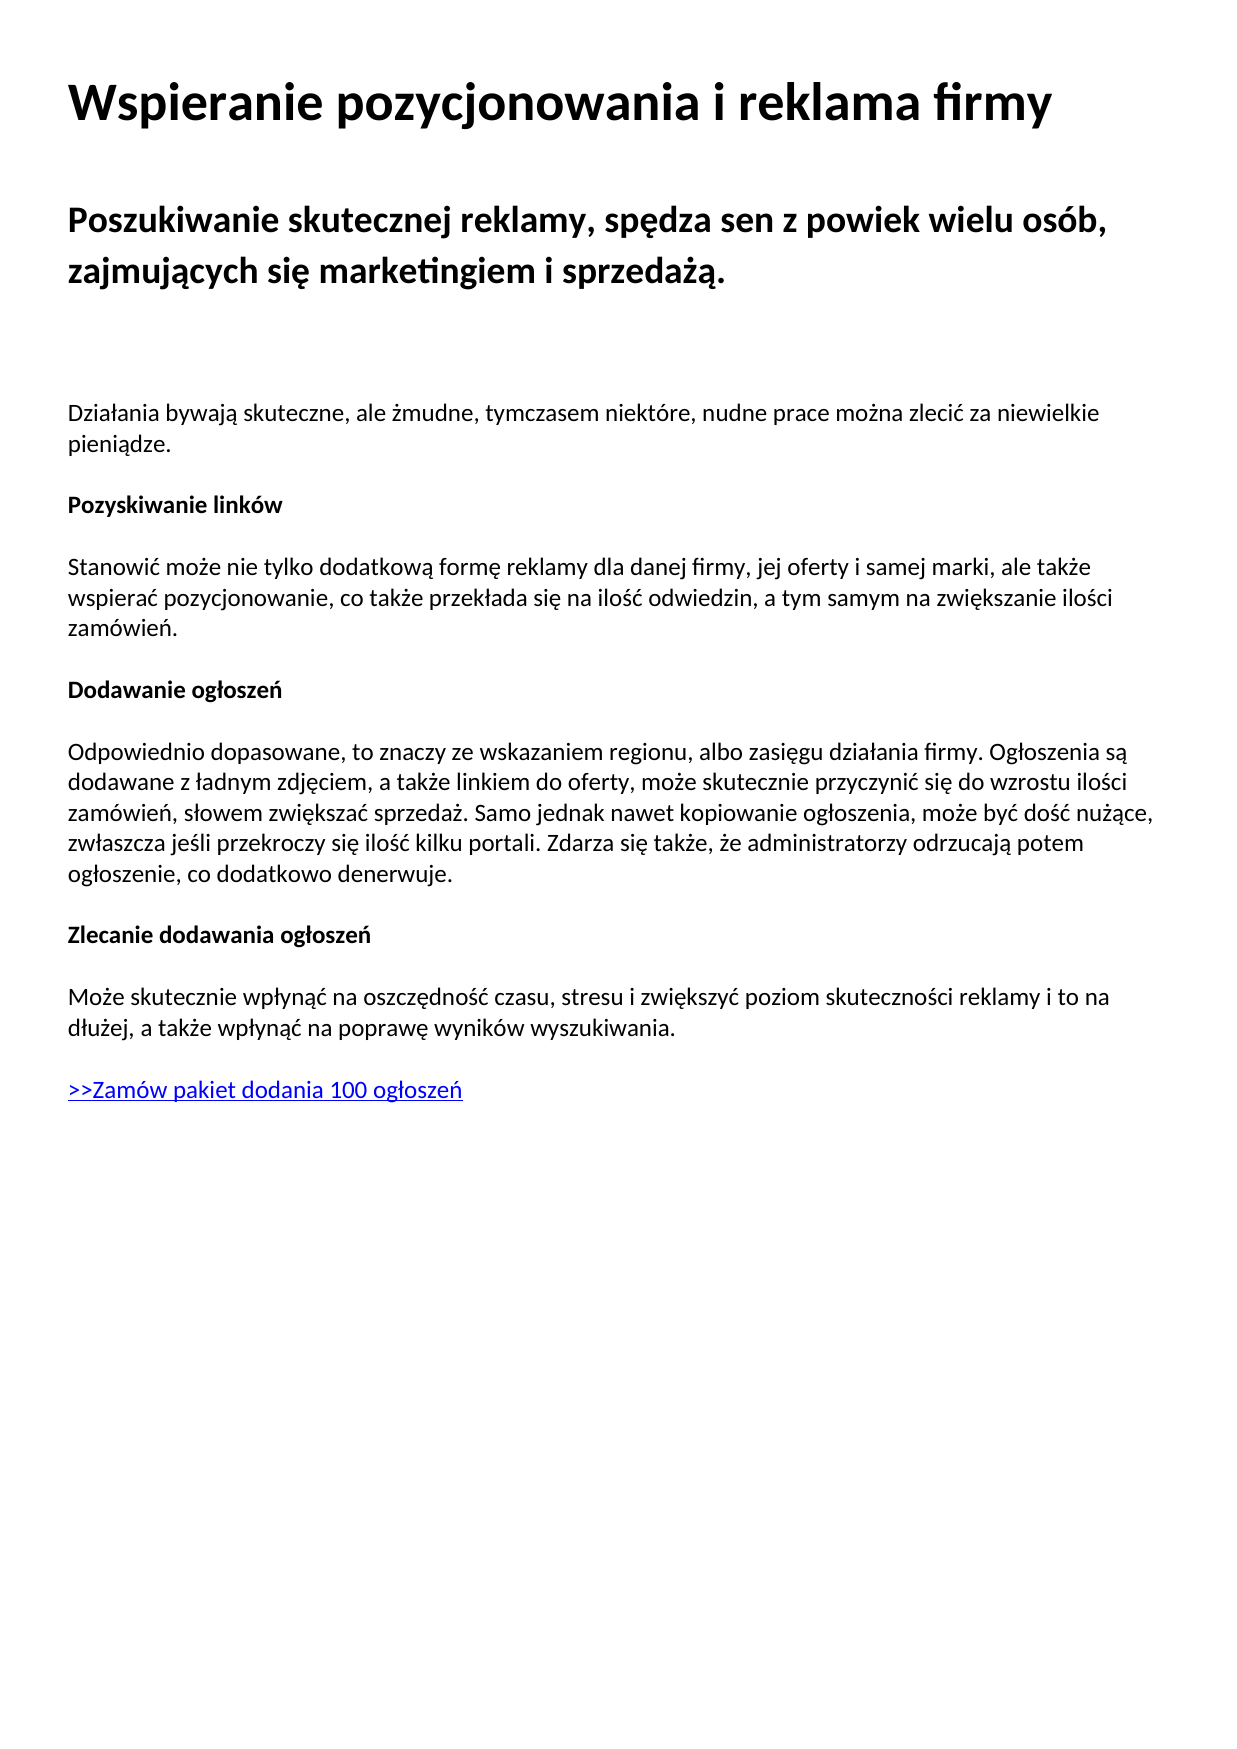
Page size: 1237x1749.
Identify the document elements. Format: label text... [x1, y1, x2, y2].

text Zlecanie dodawania ogłoszeń [68, 920, 1169, 950]
text Działania bywają skuteczne, ale żmudne, tymczasem niektóre, nudne prace można zlecić za niewielkie pieniądze. [68, 397, 1169, 458]
text >>Zamów pakiet dodania 100 ogłoszeń [68, 1074, 1169, 1104]
text Wspieranie pozycjonowania i reklama firmy [68, 68, 1169, 134]
text Stanowić może nie tylko dodatkową formę reklamy dla danej firmy, jej oferty i samej marki, ale także wspierać pozycjonowanie, co także przekłada się na ilość odwiedzin, a tym samym na zwiększanie ilości zamówień. [68, 551, 1169, 643]
text Może skutecznie wpłynąć na oszczędność czasu, stresu i zwiększyć poziom skuteczności reklamy i to na dłużej, a także wpłynąć na poprawę wyników wyszukiwania. [68, 981, 1169, 1042]
text Dodawanie ogłoszeń [68, 674, 1169, 704]
text Pozyskiwanie linków [68, 489, 1169, 520]
text Odpowiednio dopasowane, to znaczy ze wskazaniem regionu, albo zasięgu działania firmy. Ogłoszenia są dodawane z ładnym zdjęciem, a także linkiem do oferty, może skutecznie przyczynić się do wzrostu ilości zamówień, słowem zwiększać sprzedaż. Samo jednak nawet kopiowanie ogłoszenia, może być dość nużące, zwłaszcza jeśli przekroczy się ilość kilku portali. Zdarza się także, że administratorzy odrzucają potem ogłoszenie, co dodatkowo denerwuje. [68, 736, 1169, 888]
text Poszukiwanie skutecznej reklamy, spędza sen z powiek wielu osób, zajmujących się marketingiem i sprzedażą. [68, 196, 1169, 293]
